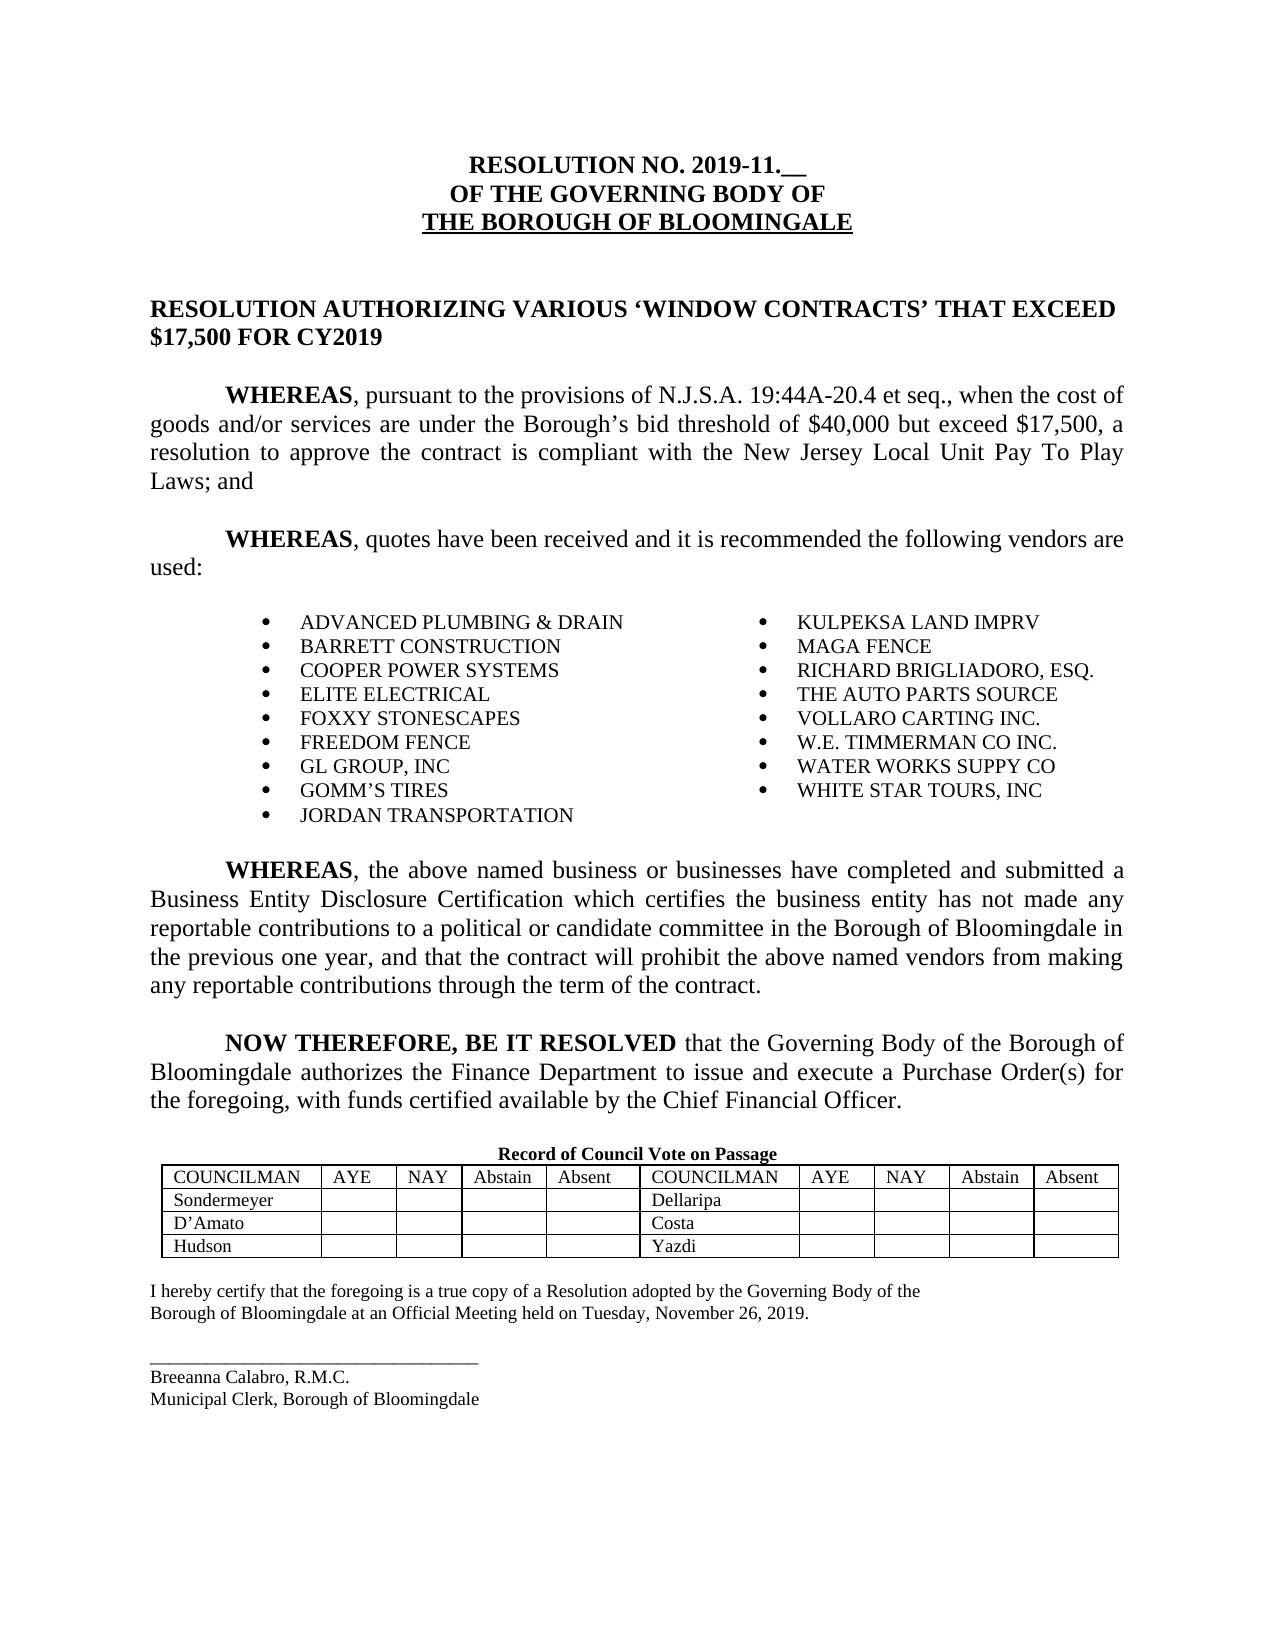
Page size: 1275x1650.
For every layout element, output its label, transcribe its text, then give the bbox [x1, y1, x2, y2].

table_cell [950, 1189, 1033, 1211]
table_cell [800, 1212, 874, 1234]
table_header Abstain [950, 1166, 1033, 1187]
list GL GROUP, INC [262, 754, 628, 778]
table_cell [463, 1235, 546, 1257]
table_cell Hudson [163, 1235, 321, 1257]
list RICHARD BRIGLIADORO, ESQ. [759, 658, 1125, 682]
table_cell [463, 1189, 546, 1211]
table_cell [397, 1235, 461, 1257]
table_cell [322, 1189, 396, 1211]
table_header Councilman [163, 1166, 321, 1187]
list ADVANCED PLUMBING & DRAIN [262, 610, 628, 634]
table_cell D’Amato [163, 1212, 321, 1234]
table_cell [397, 1212, 461, 1234]
table_header Absent [1035, 1166, 1118, 1187]
list COOPER POWER SYSTEMS [262, 658, 628, 682]
text WHEREAS, quotes have been received and it is recommended the following vendors are used: [150, 524, 1125, 581]
table_header nay [397, 1166, 461, 1187]
list THE AUTO PARTS SOURCE [759, 682, 1125, 706]
table_cell [397, 1189, 461, 1211]
list BARRETT CONSTRUCTION [262, 634, 628, 658]
table_cell [547, 1212, 639, 1234]
list MAGA FENCE [759, 634, 1125, 658]
table_cell [875, 1189, 949, 1211]
text Breeanna Calabro, R.M.C. [150, 1366, 1125, 1388]
list ELITE ELECTRICAL [262, 682, 628, 706]
text ___________________________________ [150, 1345, 1125, 1366]
table_cell [800, 1235, 874, 1257]
list JORDAN TRANSPORTATION [262, 802, 628, 827]
table_cell [547, 1235, 639, 1257]
list WATER WORKS SUPPY CO [759, 754, 1125, 778]
list FOXXY STONESCAPES [262, 706, 628, 730]
table_cell [875, 1212, 949, 1234]
table_cell [1035, 1235, 1118, 1257]
table_header Absent [547, 1166, 639, 1187]
text WHEREAS, pursuant to the provisions of N.J.S.A. 19:44A-20.4 et seq., when the cost of goods and/or services are under the Borough’s bid threshold of $40,000 but exceed $17,500, a resolution to approve the contract is compliant with the New Jersey Local Unit Pay To Play Laws; and [150, 380, 1125, 495]
table_cell [547, 1189, 639, 1211]
table_cell [875, 1235, 949, 1257]
text Municipal Clerk, Borough of Bloomingdale [150, 1388, 1125, 1409]
table_cell [1035, 1212, 1118, 1234]
text Record of Council Vote on Passage [150, 1143, 1125, 1164]
table_header aye [800, 1166, 874, 1187]
table_cell [322, 1235, 396, 1257]
list VOLLARO CARTING INC. [759, 706, 1125, 730]
list FREEDOM FENCE [262, 730, 628, 754]
list GOMM’S TIRES [262, 778, 628, 802]
table_cell [950, 1235, 1033, 1257]
table_cell [800, 1189, 874, 1211]
table_header aye [322, 1166, 396, 1187]
table_cell [322, 1212, 396, 1234]
table_cell Dellaripa [641, 1189, 799, 1211]
table_cell [950, 1212, 1033, 1234]
table_header Councilman [641, 1166, 799, 1187]
table_header Abstain [463, 1166, 546, 1187]
list KULPEKSA LAND IMPRV [759, 610, 1125, 634]
text WHEREAS, the above named business or businesses have completed and submitted a Business Entity Disclosure Certification which certifies the business entity has not made any reportable contributions to a political or candidate committee in the Borough of Bloomingdale in the previous one year, and that the contract will prohibit the above named vendors from making any reportable contributions through the term of the contract. [150, 855, 1125, 999]
table_header nay [875, 1166, 949, 1187]
table_cell Yazdi [641, 1235, 799, 1257]
list WHITE STAR TOURS, INC [759, 778, 1125, 802]
text I hereby certify that the foregoing is a true copy of a Resolution adopted by the Governing Body of the [150, 1280, 1125, 1302]
text NOW THEREFORE, BE IT RESOLVED that the Governing Body of the Borough of Bloomingdale authorizes the Finance Department to issue and execute a Purchase Order(s) for the foregoing, with funds certified available by the Chief Financial Officer. [150, 1028, 1125, 1114]
table_cell Costa [641, 1212, 799, 1234]
table_cell Sondermeyer [163, 1189, 321, 1211]
table_cell [463, 1212, 546, 1234]
list W.E. TIMMERMAN CO INC. [759, 730, 1125, 754]
table_cell [1035, 1189, 1118, 1211]
text RESOLUTION NO. 2019-11.__ OF THE GOVERNING BODY OF THE BOROUGH OF BLOOMINGALE [300, 150, 975, 236]
text Borough of Bloomingdale at an Official Meeting held on Tuesday, November 26, 2019. [150, 1302, 1125, 1323]
text RESOLUTION AUTHORIZING VARIOUS ‘WINDOW CONTRACTS’ THAT EXCEED $17,500 FOR CY2019 [150, 294, 1125, 351]
